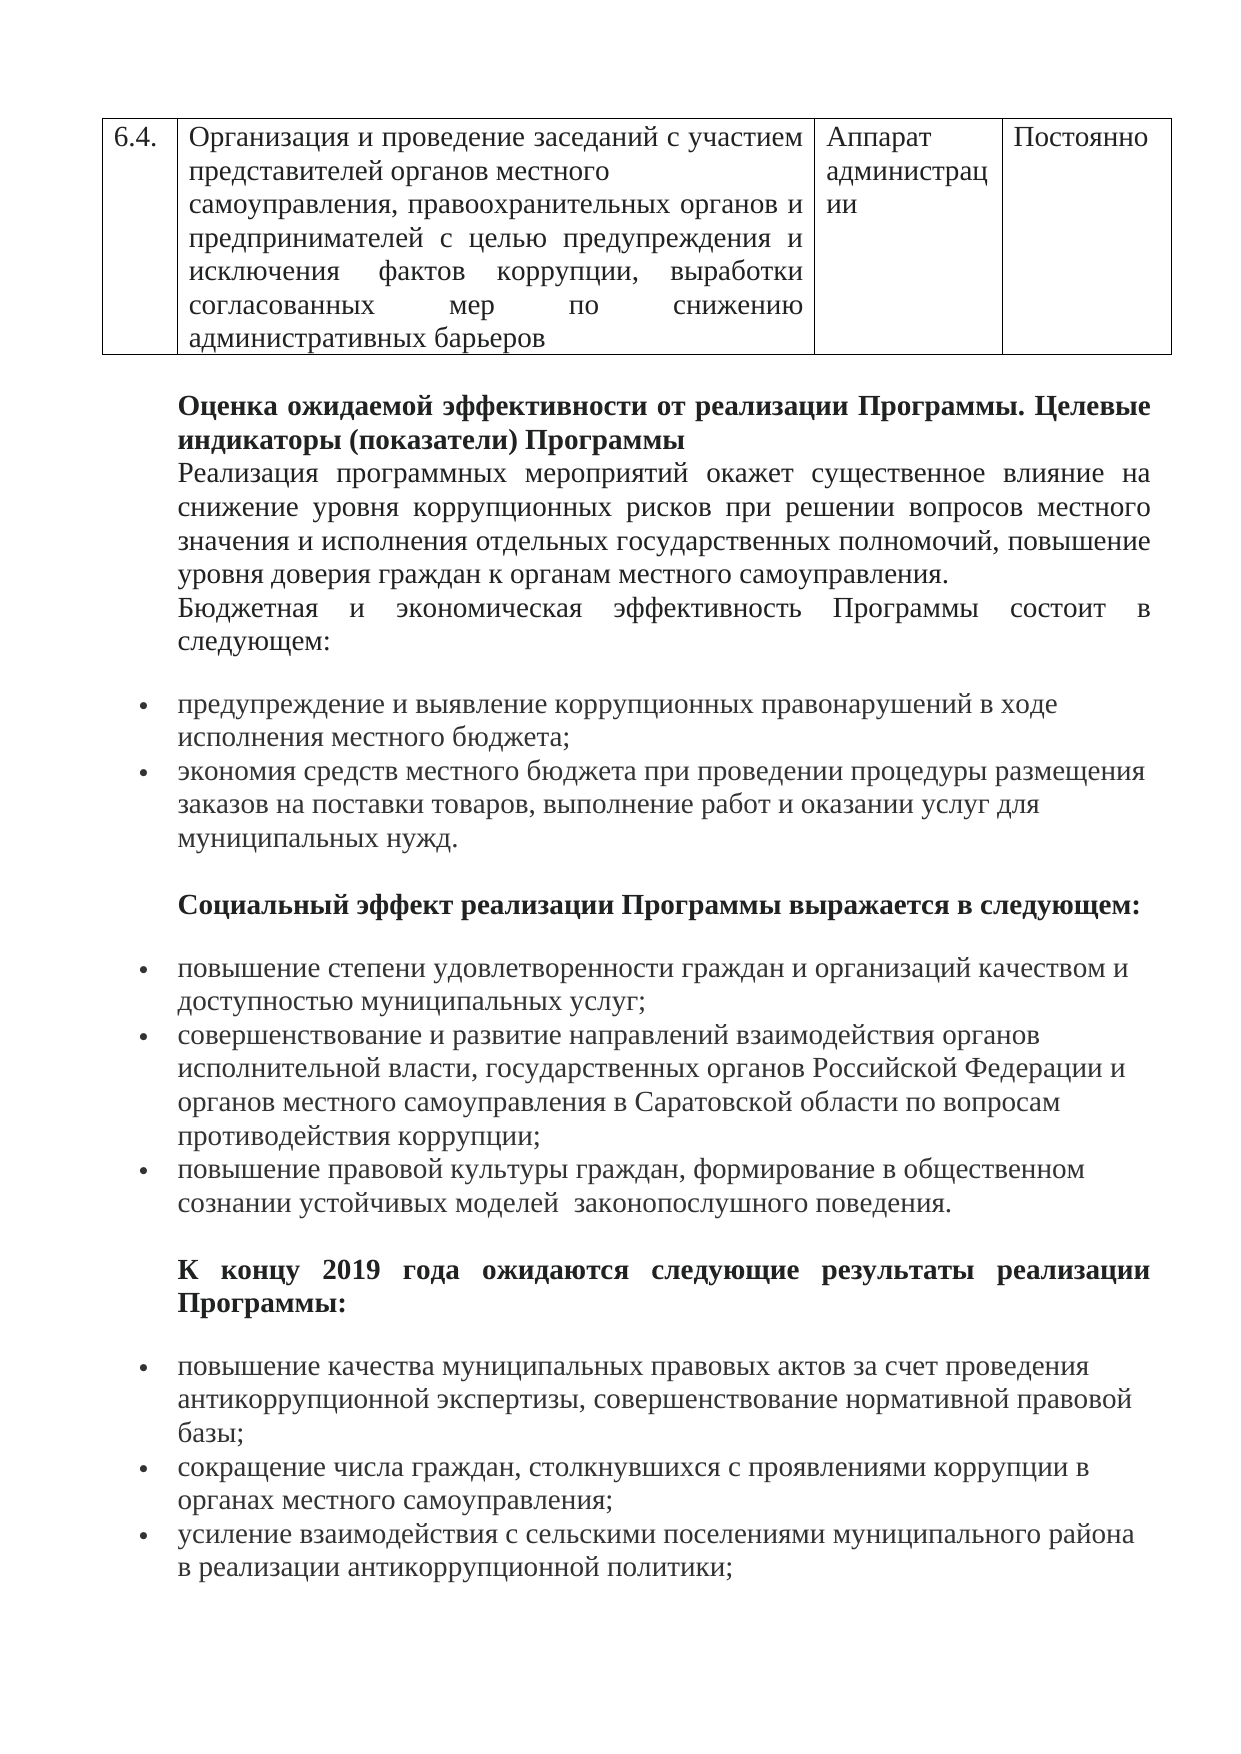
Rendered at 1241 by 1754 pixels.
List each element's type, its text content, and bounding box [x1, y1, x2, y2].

list совершенствование и развитие направлений взаимодействия органов исполнительной власти, государственных органов Российской Федерации и органов местного самоуправления в Саратовской области по вопросам противодействия коррупции; [140, 1017, 1152, 1151]
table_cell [178, 119, 814, 354]
text Реализация программных мероприятий окажет существенное влияние на снижение уровня коррупционных рисков при решении вопросов местного значения и исполнения отдельных государственных полномочий, повышение уровня доверия граждан к органам местного самоуправления. [177, 456, 1152, 590]
text К концу 2019 года ожидаются следующие результаты реализации Программы: [177, 1252, 1152, 1319]
text Оценка ожидаемой эффективности от реализации Программы. Целевые индикаторы (показатели) Программы [177, 388, 1152, 456]
list повышение степени удовлетворенности граждан и организаций качеством и доступностью муниципальных услуг; [140, 950, 1152, 1017]
list предупреждение и выявление коррупционных правонарушений в ходе исполнения местного бюджета; [140, 686, 1152, 753]
text Бюджетная и экономическая эффективность Программы состоит в следующем: [177, 590, 1152, 657]
list повышение правовой культуры граждан, формирование в общественном сознании устойчивых моделей законопослушного поведения. [140, 1151, 1152, 1218]
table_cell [815, 119, 1002, 354]
table_cell Постоянно Постоянно [1003, 119, 1171, 354]
text Социальный эффект реализации Программы выражается в следующем: [177, 887, 1152, 921]
list сокращение числа граждан, столкнувшихся с проявлениями коррупции в органах местного самоуправления; [140, 1449, 1152, 1516]
list повышение качества муниципальных правовых актов за счет проведения антикоррупционной экспертизы, совершенствование нормативной правовой базы; [140, 1348, 1152, 1449]
list экономия средств местного бюджета при проведении процедуры размещения заказов на поставки товаров, выполнение работ и оказании услуг для муниципальных нужд. [140, 753, 1152, 854]
table_cell 6.3 6.4. [103, 119, 177, 354]
list усиление взаимодействия с сельскими поселениями муниципального района в реализации антикоррупционной политики; [140, 1516, 1152, 1583]
